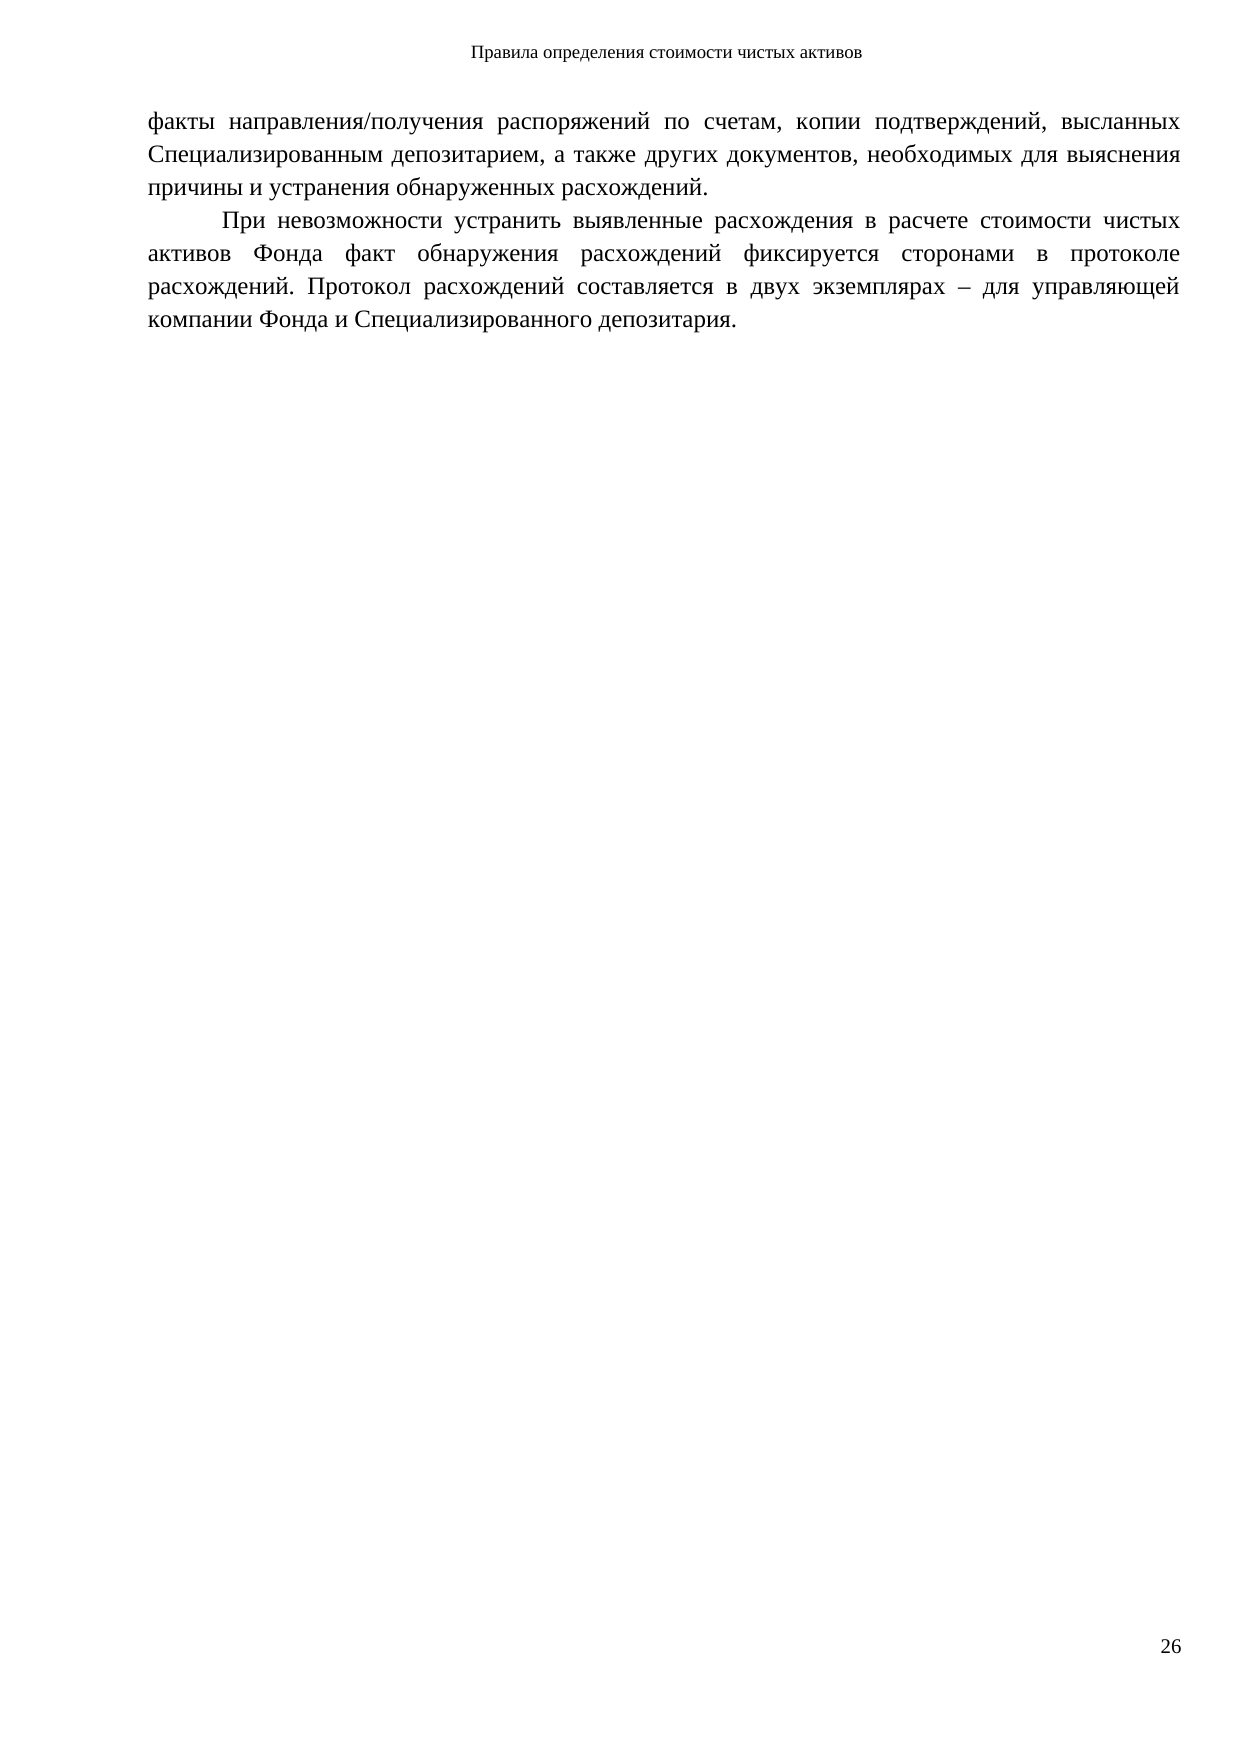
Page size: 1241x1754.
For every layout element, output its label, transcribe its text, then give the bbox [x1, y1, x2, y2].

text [148, 106, 1181, 201]
text При невозможности устранить выявленные расхождения в расчете стоимости чистых активов Фонда факт обнаружения расхождений фиксируется сторонами в протоколе расхождений. Протокол расхождений составляется в двух экземплярах – для управляющей компании Фонда и Специализированного депозитария. [148, 205, 1181, 333]
